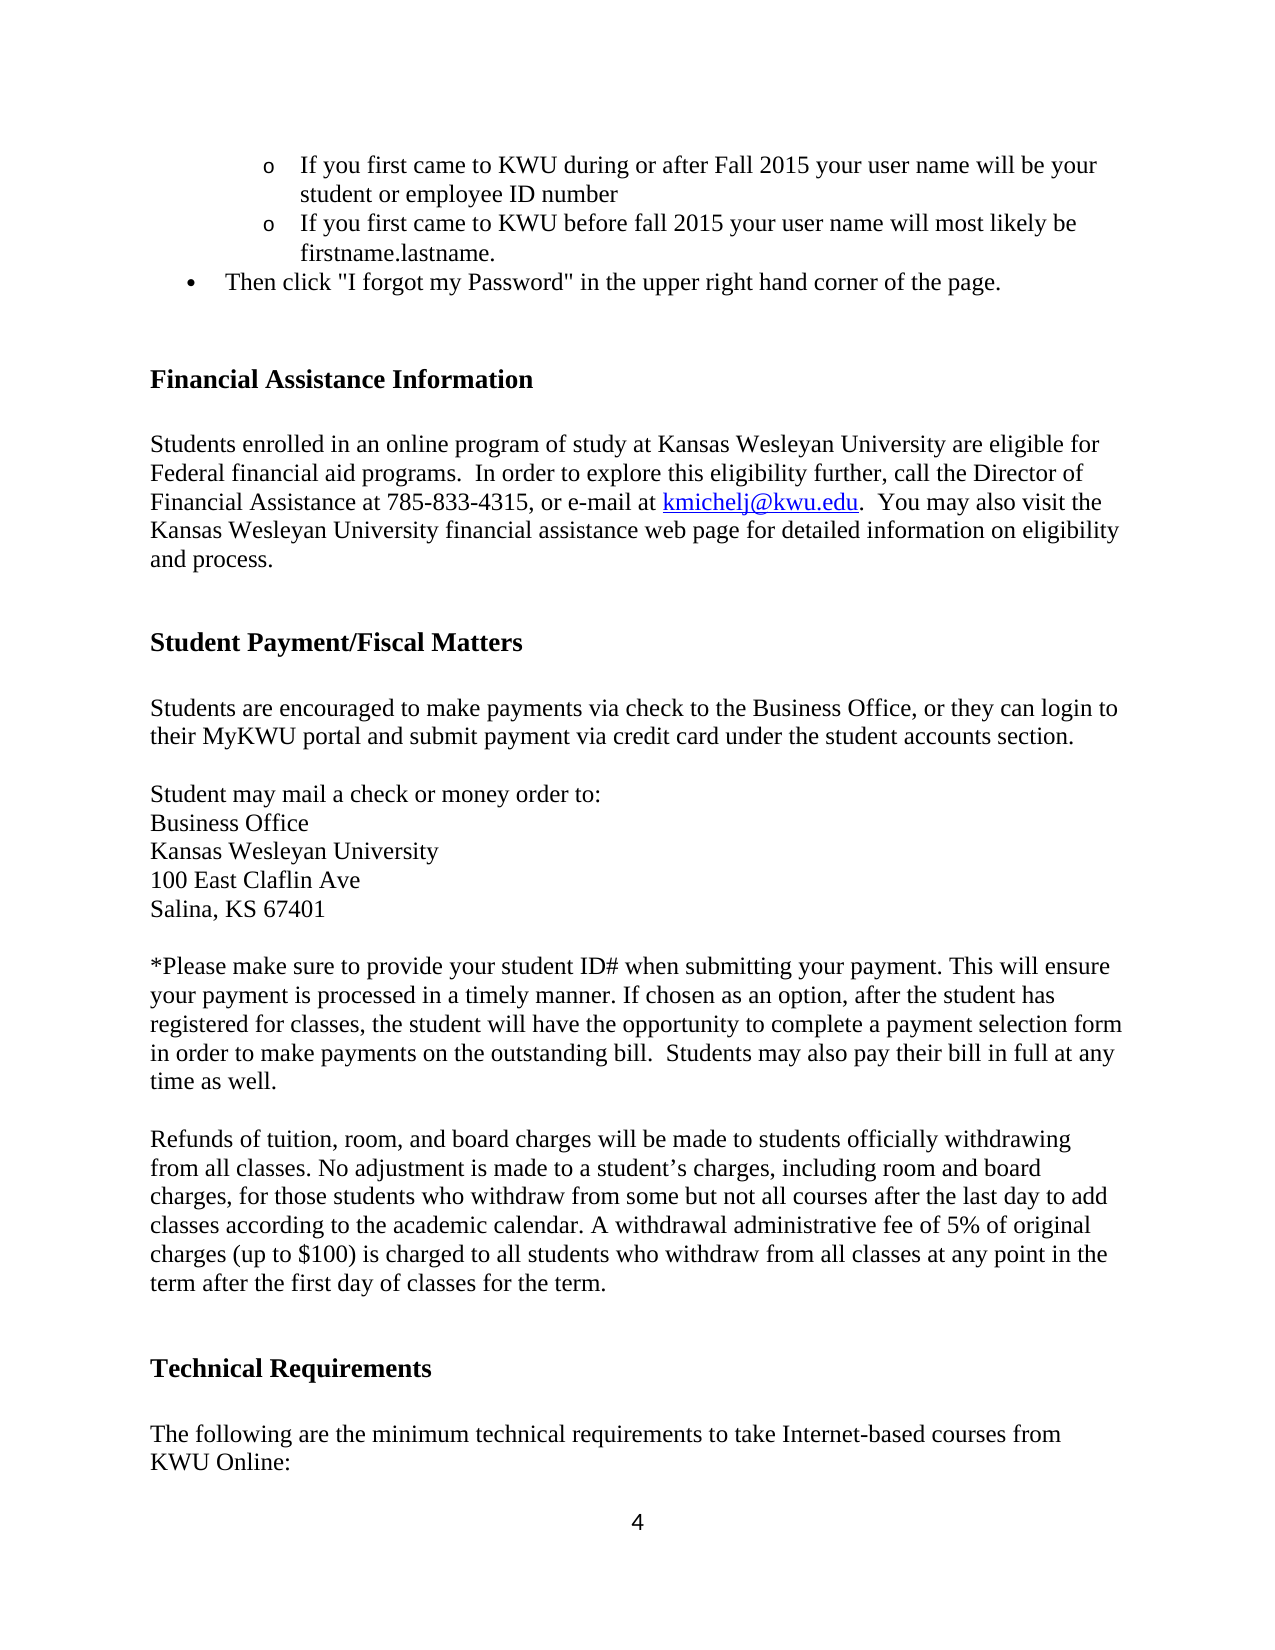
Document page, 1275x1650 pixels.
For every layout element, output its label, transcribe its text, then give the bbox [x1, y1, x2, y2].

text *Please make sure to provide your student ID# when submitting your payment. This will ensure your payment is processed in a timely manner. If chosen as an option, after the student has registered for classes, the student will have the opportunity to complete a payment selection form in order to make payments on the outstanding bill. Students may also pay their bill in full at any time as well. [150, 951, 1125, 1095]
text Salina, KS 67401 [150, 894, 1125, 923]
text Student may mail a check or money order to: [150, 779, 1125, 808]
subtitle Financial Assistance Information [150, 363, 1125, 394]
text The following are the minimum technical requirements to take Internet-based courses from KWU Online: [150, 1419, 1125, 1476]
text Business Office [150, 808, 1125, 836]
list If you first came to KWU before fall 2015 your user name will most likely be firstname.lastname. [262, 208, 1125, 267]
list Then click "I forgot my Password" in the upper right hand corner of the page. [187, 267, 1125, 295]
text Students are encouraged to make payments via check to the Business Office, or they can login to their MyKWU portal and submit payment via credit card under the student accounts section. [150, 693, 1125, 750]
text Refunds of tuition, room, and board charges will be made to students officially withdrawing from all classes. No adjustment is made to a student’s charges, including room and board charges, for those students who withdraw from some but not all courses after the last day to add classes according to the academic calendar. A withdrawal administrative fee of 5% of original charges (up to $100) is charged to all students who withdraw from all classes at any point in the term after the first day of classes for the term. [150, 1124, 1125, 1296]
subtitle Technical Requirements [150, 1350, 1125, 1384]
text 100 East Claflin Ave [150, 865, 1125, 894]
subtitle Student Payment/Fiscal Matters [150, 627, 1125, 658]
text Kansas Wesleyan University [150, 836, 1125, 865]
list If you first came to KWU during or after Fall 2015 your user name will be your student or employee ID number [262, 150, 1125, 208]
text Students enrolled in an online program of study at Kansas Wesleyan University are eligible for Federal financial aid programs. In order to explore this eligibility further, call the Director of Financial Assistance at 785-833-4315, or e-mail at kmichelj@kwu.edu. You may also visit the Kansas Wesleyan University financial assistance web page for detailed information on eligibility and process. [150, 429, 1125, 573]
